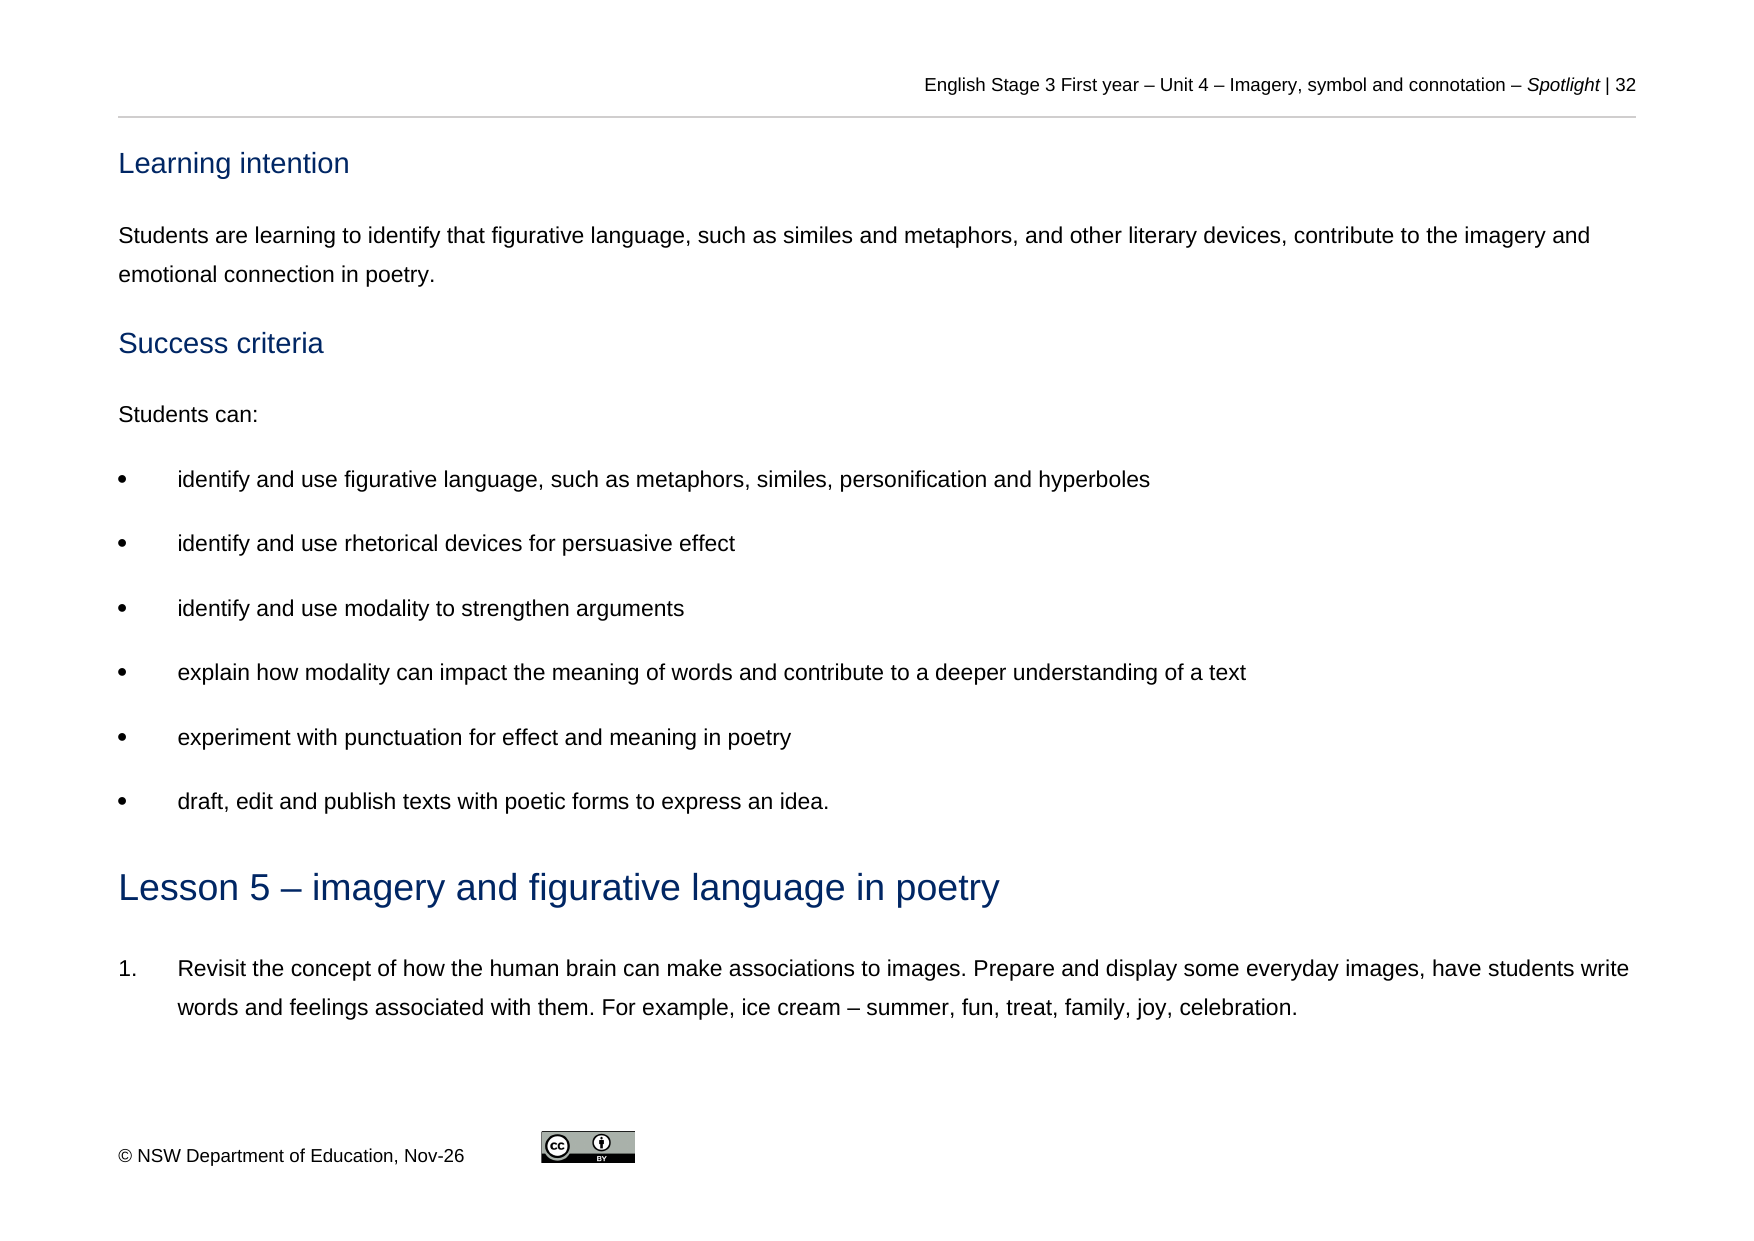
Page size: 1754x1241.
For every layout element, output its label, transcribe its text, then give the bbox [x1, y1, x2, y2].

list Revisit the concept of how the human brain can make associations to images. Prepare and display some everyday images, have students write words and feelings associated with them. For example, ice cream – summer, fun, treat, family, joy, celebration. [118, 955, 1636, 1021]
subtitle Learning intention [118, 147, 1636, 180]
list identify and use rhetorical devices for persuasive effect [118, 530, 1636, 556]
text Students can: [118, 401, 1636, 427]
list identify and use modality to strengthen arguments [118, 594, 1636, 621]
list experiment with punctuation for effect and meaning in poetry [118, 723, 1636, 750]
subtitle Lesson 5 – imagery and figurative language in poetry [118, 865, 1636, 908]
list explain how modality can impact the meaning of words and contribute to a deeper understanding of a text [118, 659, 1636, 685]
list identify and use figurative language, such as metaphors, similes, personification and hyperboles [118, 466, 1636, 492]
text Students are learning to identify that figurative language, such as similes and metaphors, and other literary devices, contribute to the imagery and emotional connection in poetry. [118, 222, 1636, 288]
list draft, edit and publish texts with poetic forms to express an idea. [118, 788, 1636, 814]
picture [541, 1131, 635, 1163]
subtitle Success criteria [118, 326, 1636, 359]
